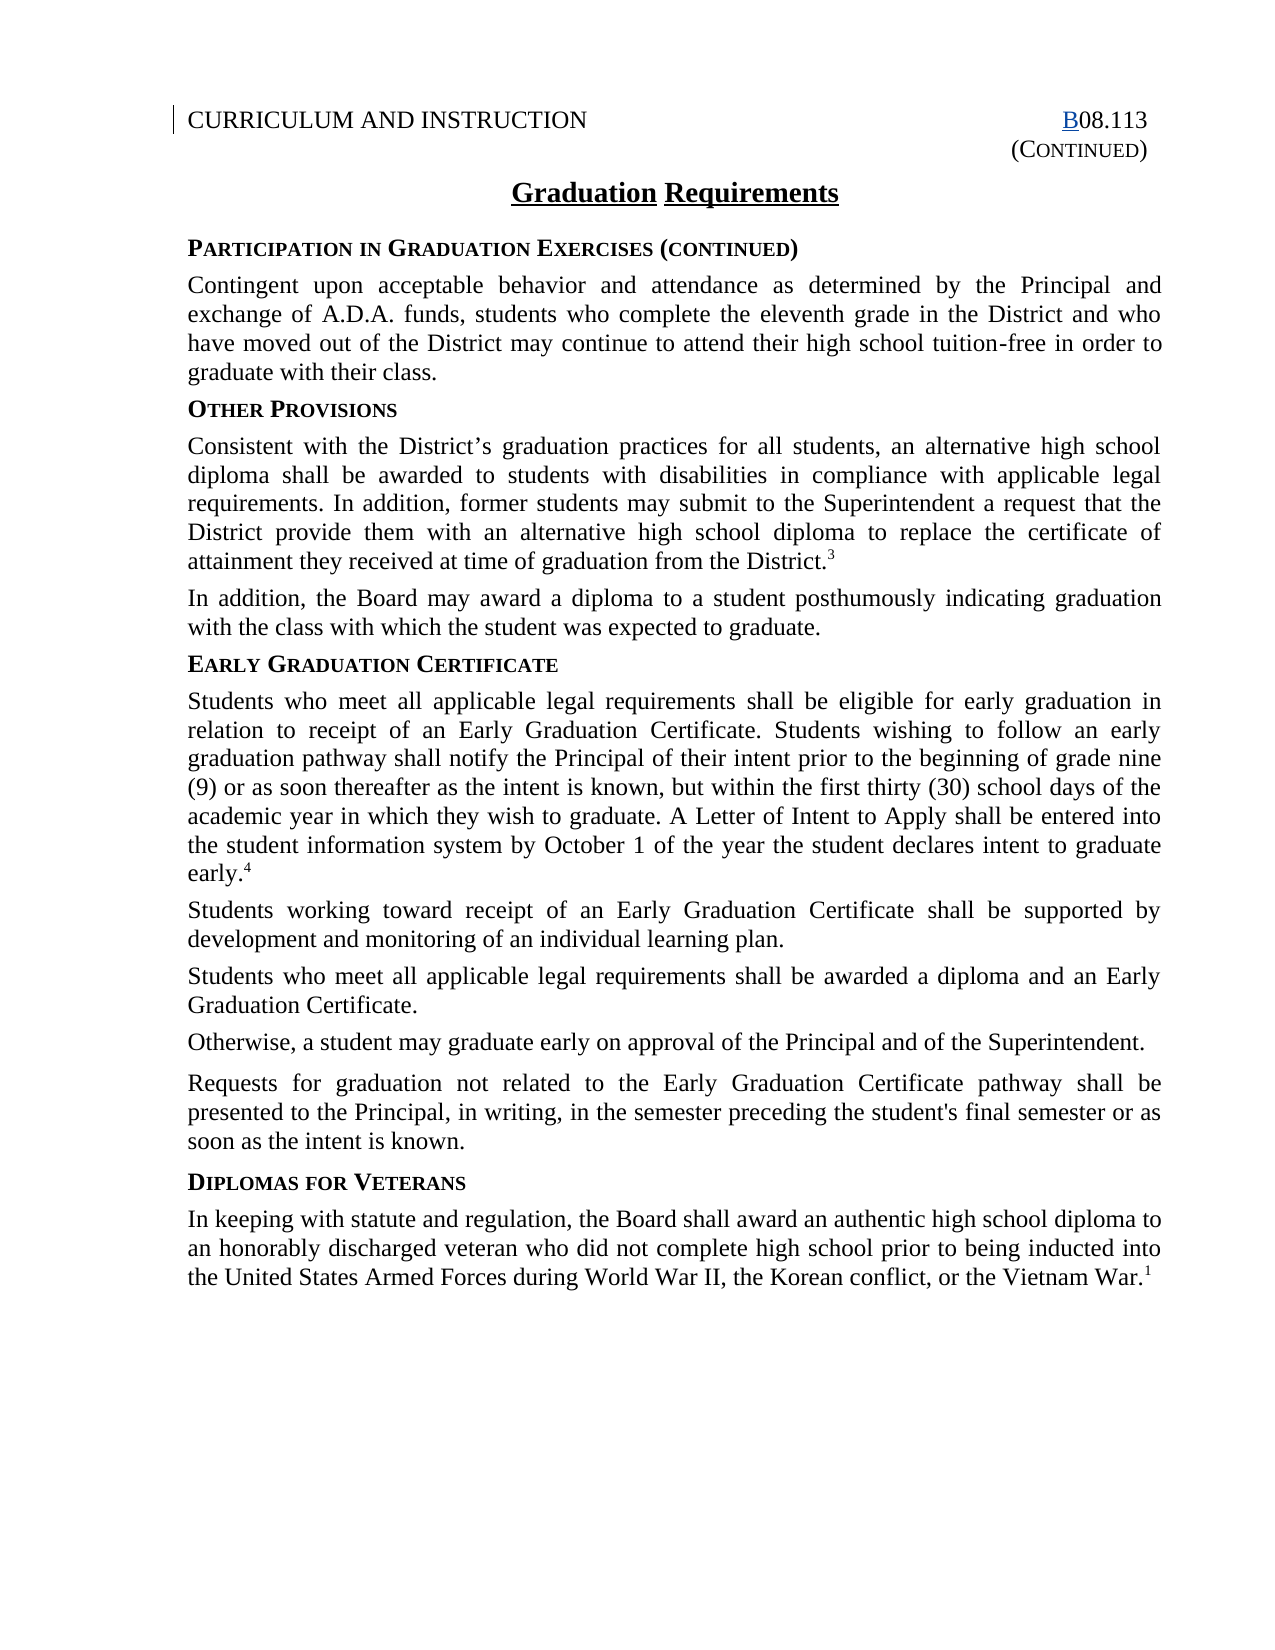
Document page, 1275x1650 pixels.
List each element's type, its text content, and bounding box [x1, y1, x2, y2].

subtitle Early Graduation Certificate [187, 649, 1162, 678]
subtitle (Continued) [187, 134, 1162, 162]
subtitle Participation in Graduation Exercises (continued) [187, 233, 1162, 262]
text Otherwise, a student may graduate early on approval of the Principal and of the Superintendent. [187, 1027, 1162, 1056]
subtitle Other Provisions [187, 394, 1162, 423]
text Students who meet all applicable legal requirements shall be eligible for early graduation in relation to receipt of an Early Graduation Certificate. Students wishing to follow an early graduation pathway shall notify the Principal of their intent prior to the beginning of grade nine (9) or as soon thereafter as the intent is known, but within the first thirty (30) school days of the academic year in which they wish to graduate. A Letter of Intent to Apply shall be entered into the student information system by October 1 of the year the student declares intent to graduate early.4 [187, 686, 1162, 887]
text Consistent with the District’s graduation practices for all students, an alternative high school diploma shall be awarded to students with disabilities in compliance with applicable legal requirements. In addition, former students may submit to the Superintendent a request that the District provide them with an alternative high school diploma to replace the certificate of attainment they received at time of graduation from the District.3 [187, 431, 1162, 575]
title Graduation Requirements [187, 175, 1162, 208]
text Students who meet all applicable legal requirements shall be awarded a diploma and an Early Graduation Certificate. [187, 961, 1162, 1019]
subtitle CURRICULUM AND INSTRUCTION R08.113 [187, 105, 1162, 134]
text In keeping with statute and regulation, the Board shall award an authentic high school diploma to an honorably discharged veteran who did not complete high school prior to being inducted into the United States Armed Forces during World War II, the Korean conflict, or the Vietnam War.1 [187, 1204, 1162, 1291]
text Students working toward receipt of an Early Graduation Certificate shall be supported by development and monitoring of an individual learning plan. [187, 896, 1162, 953]
text Contingent upon acceptable behavior and attendance as determined by the Principal and exchange of A.D.A. funds, students who complete the eleventh grade in the District and who have moved out of the District may continue to attend their high school tuition-free in order to graduate with their class. [187, 271, 1162, 386]
subtitle Diplomas for Veterans [187, 1167, 1162, 1196]
text In addition, the Board may award a diploma to a student posthumously indicating graduation with the class with which the student was expected to graduate. [187, 583, 1162, 641]
text Requests for graduation not related to the Early Graduation Certificate pathway shall be presented to the Principal, in writing, in the semester preceding the student's final semester or as soon as the intent is known. [187, 1068, 1162, 1155]
